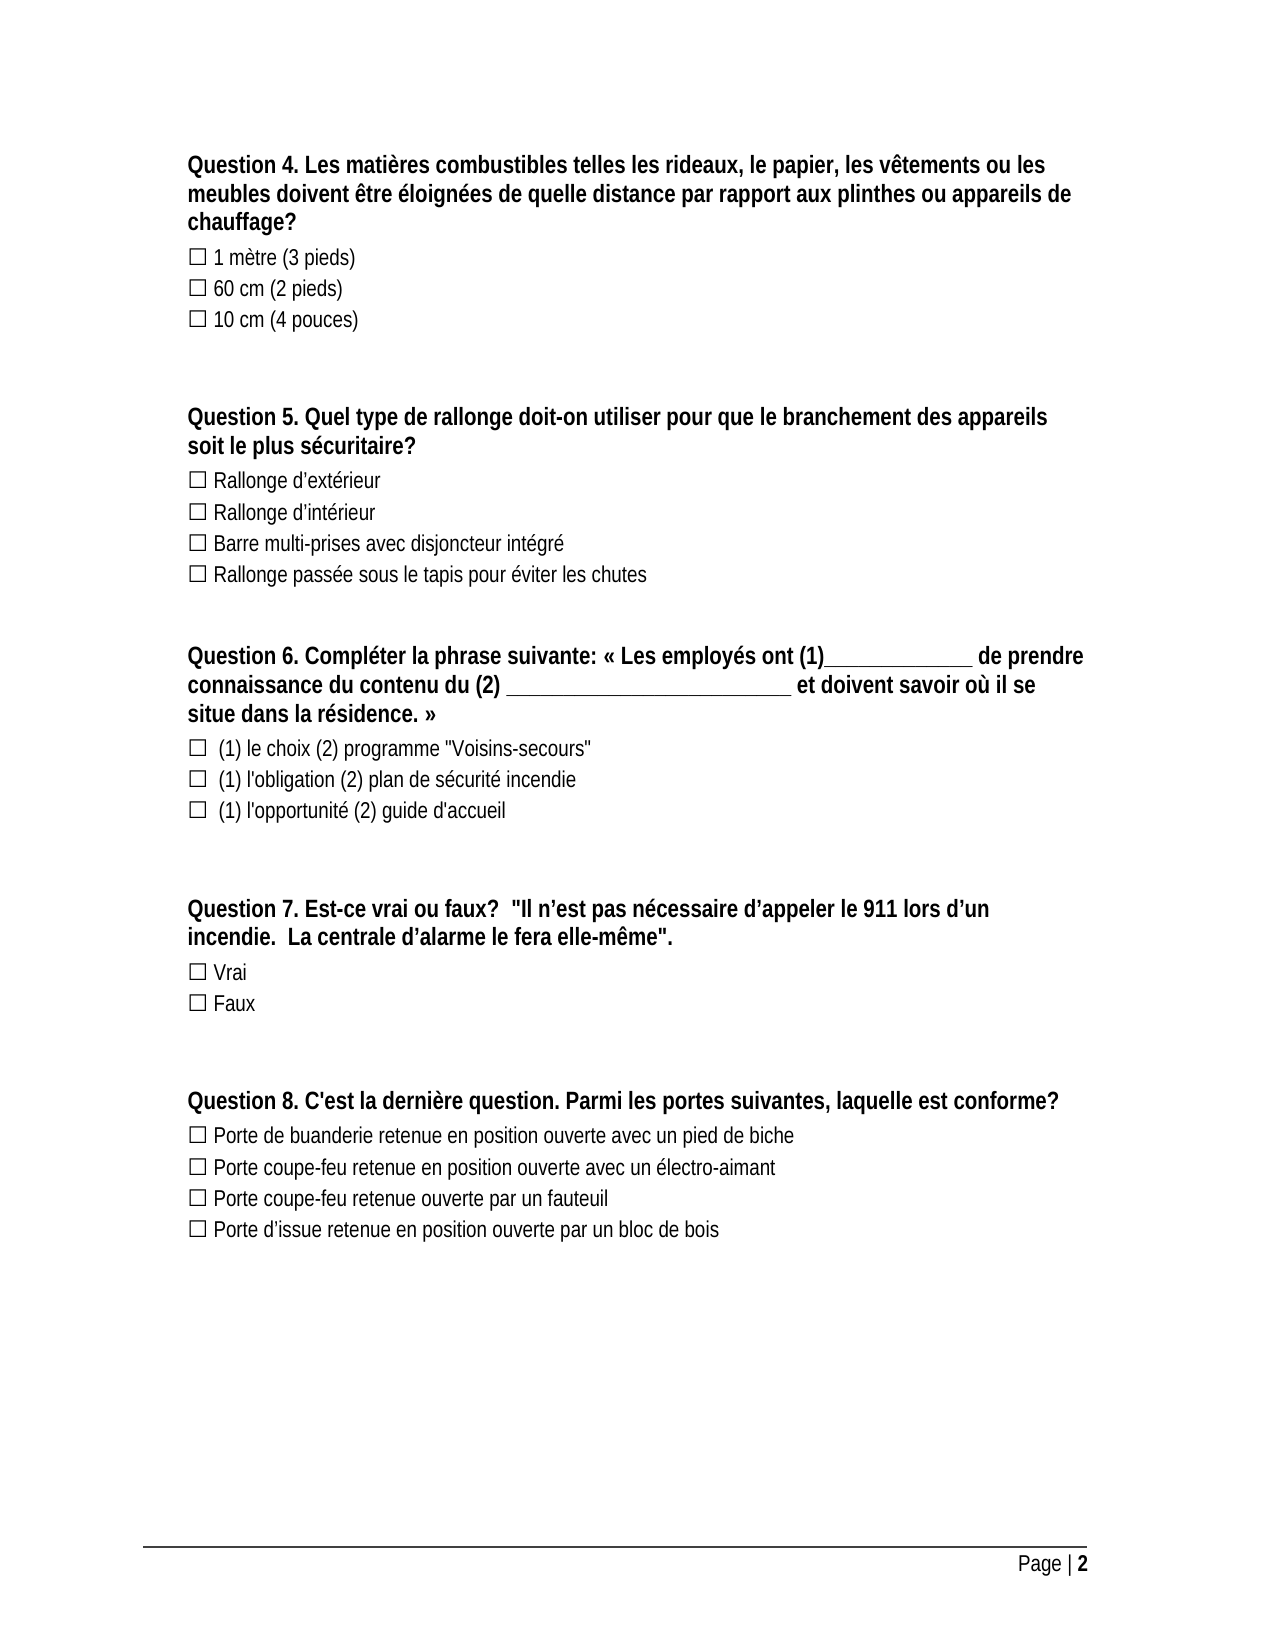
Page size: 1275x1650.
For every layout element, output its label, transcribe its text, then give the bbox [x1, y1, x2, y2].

text Rallonge d’extérieur [187, 464, 1087, 496]
text 60 cm (2 pieds) [187, 272, 1087, 303]
text 1 mètre (3 pieds) [187, 241, 1087, 272]
text Question 7. Est-ce vrai ou faux? "Il n’est pas nécessaire d’appeler le 911 lors d’un incendie. La centrale d’alarme le fera elle-même". [187, 894, 1087, 951]
text (1) le choix (2) programme "Voisins-secours" [187, 732, 1087, 763]
text Porte coupe-feu retenue ouverte par un fauteuil [187, 1182, 1087, 1213]
text (1) l'obligation (2) plan de sécurité incendie [187, 763, 1087, 794]
text Porte coupe-feu retenue en position ouverte avec un électro-aimant [187, 1151, 1087, 1182]
text 10 cm (4 pouces) [187, 303, 1087, 334]
text (1) l'opportunité (2) guide d'accueil [187, 794, 1087, 826]
text Porte d’issue retenue en position ouverte par un bloc de bois [187, 1213, 1087, 1244]
text Rallonge d’intérieur [187, 496, 1087, 527]
text Question 4. Les matières combustibles telles les rideaux, le papier, les vêtements ou les meubles doivent être éloignées de quelle distance par rapport aux plinthes ou appareils de chauffage? [187, 150, 1087, 236]
text Question 6. Compléter la phrase suivante: « Les employés ont (1)_____________ de prendre connaissance du contenu du (2) _________________________ et doivent savoir où il se situe dans la résidence. » [187, 641, 1087, 727]
text Question 8. C'est la dernière question. Parmi les portes suivantes, laquelle est conforme? [187, 1086, 1087, 1115]
text Barre multi-prises avec disjoncteur intégré [187, 527, 1087, 558]
text Rallonge passée sous le tapis pour éviter les chutes [187, 558, 1087, 589]
text Question 5. Quel type de rallonge doit-on utiliser pour que le branchement des appareils soit le plus sécuritaire? [187, 402, 1087, 460]
text Porte de buanderie retenue en position ouverte avec un pied de biche [187, 1119, 1087, 1151]
text Vrai [187, 956, 1087, 987]
text Faux [187, 987, 1087, 1018]
